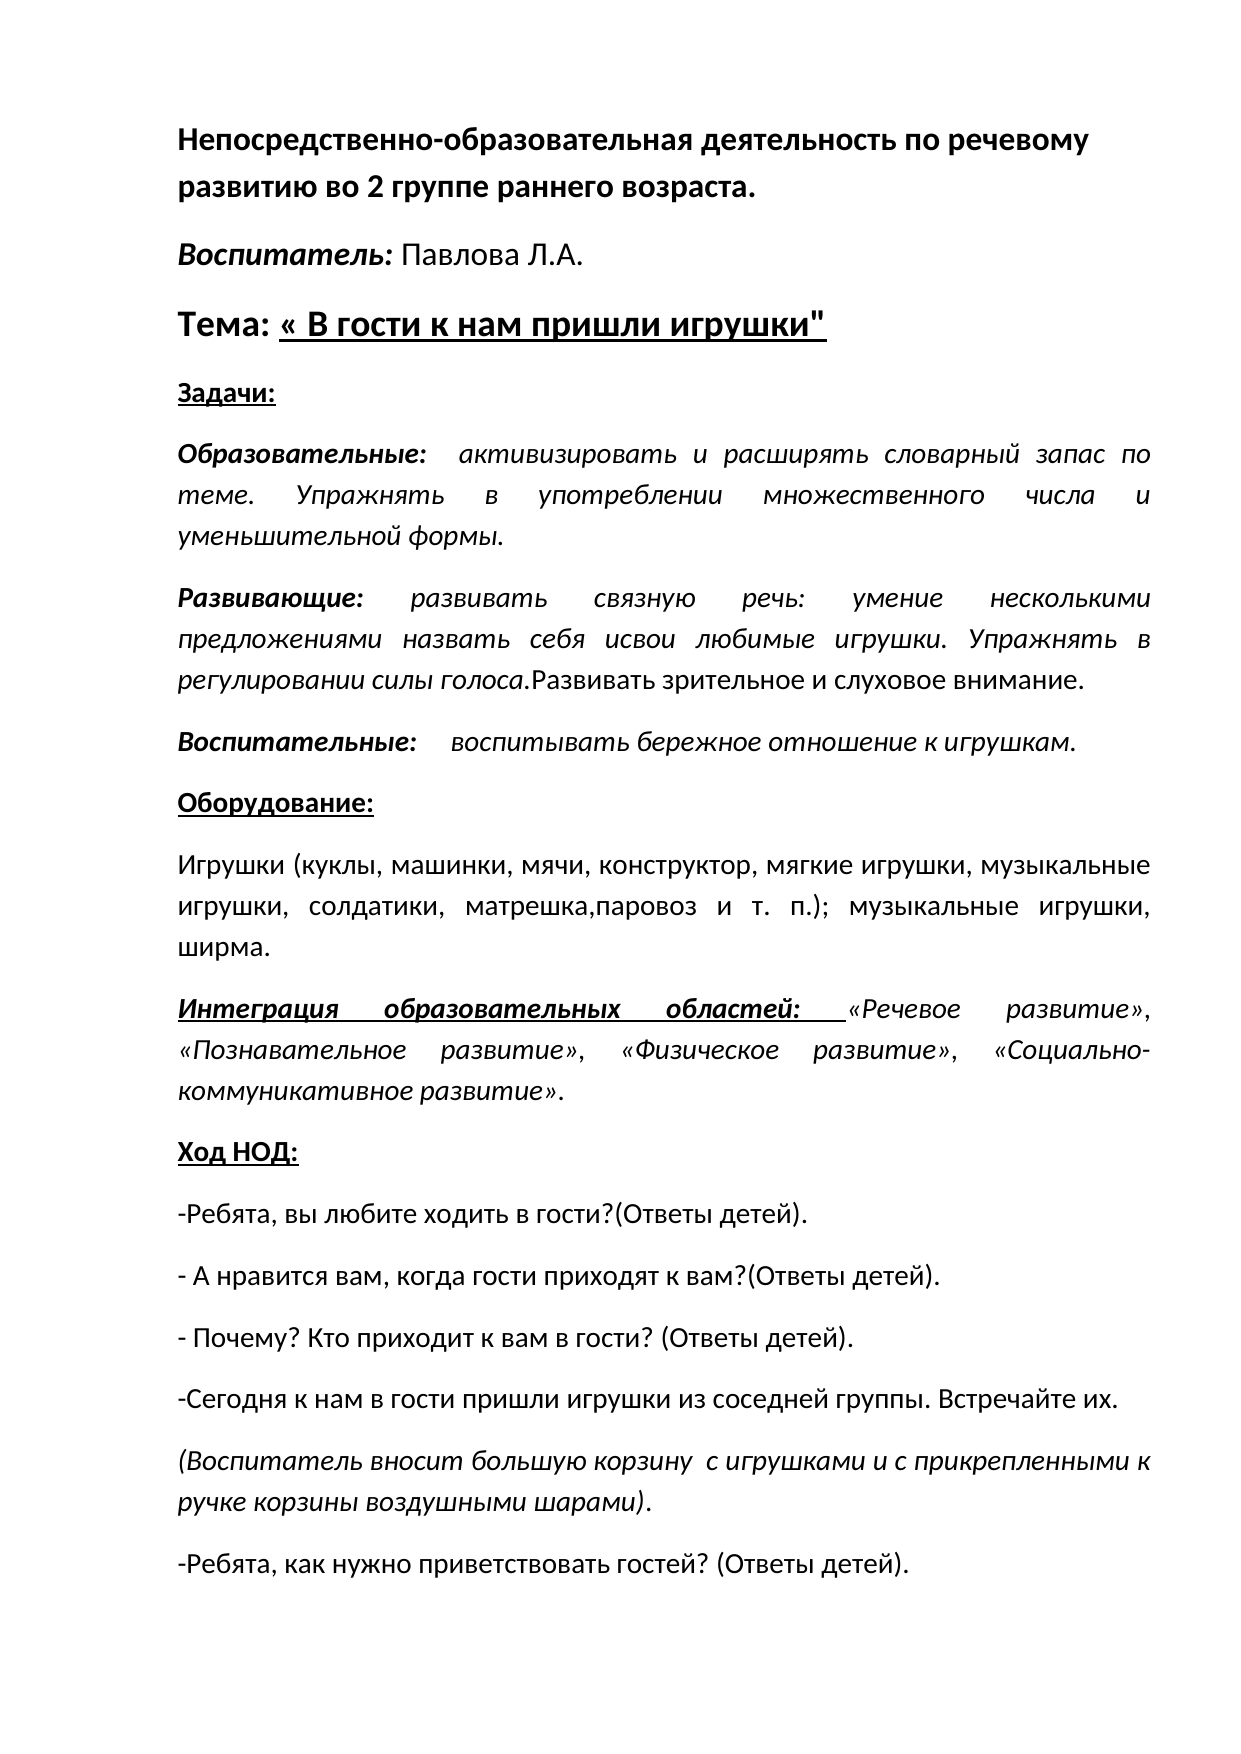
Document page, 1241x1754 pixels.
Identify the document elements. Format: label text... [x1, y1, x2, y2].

text - Почему? Кто приходит к вам в гости? (Ответы детей). [177, 1319, 1152, 1354]
text Ход НОД: [177, 1133, 1152, 1169]
text Задачи: [177, 374, 1152, 409]
text -Ребята, вы любите ходить в гости?(Ответы детей). [177, 1195, 1152, 1231]
text Непосредственно-образовательная деятельность по речевому развитию во 2 группе раннего возраста. [177, 118, 1152, 206]
text Тема: « В гости к нам пришли игрушки" [177, 300, 1152, 346]
text -Сегодня к нам в гости пришли игрушки из соседней группы. Встречайте их. [177, 1381, 1152, 1416]
text (Воспитатель вносит большую корзину с игрушками и с прикрепленными к ручке корзины воздушными шарами). [177, 1442, 1152, 1519]
text Развивающие: развивать связную речь: умение несколькими предложениями назвать себя исвои любимые игрушки. Упражнять в регулировании силы голоса.Развивать зрительное и слуховое внимание. [177, 579, 1152, 697]
text Интеграция образовательных областей: «Речевое развитие», «Познавательное развитие», «Физическое развитие», «Социально-коммуникативное развитие». [177, 990, 1152, 1107]
text -Ребята, как нужно приветствовать гостей? (Ответы детей). [177, 1545, 1152, 1581]
text Игрушки (куклы, машинки, мячи, конструктор, мягкие игрушки, музыкальные игрушки, солдатики, матрешка,паровоз и т. п.); музыкальные игрушки, ширма. [177, 846, 1152, 964]
text Образовательные: активизировать и расширять словарный запас по теме. Упражнять в употреблении множественного числа и уменьшительной формы. [177, 435, 1152, 553]
text Воспитатель: Павлова Л.А. [177, 232, 1152, 273]
text Воспитательные: воспитывать бережное отношение к игрушкам. [177, 723, 1152, 758]
text - А нравится вам, когда гости приходят к вам?(Ответы детей). [177, 1257, 1152, 1293]
text Оборудование: [177, 784, 1152, 820]
